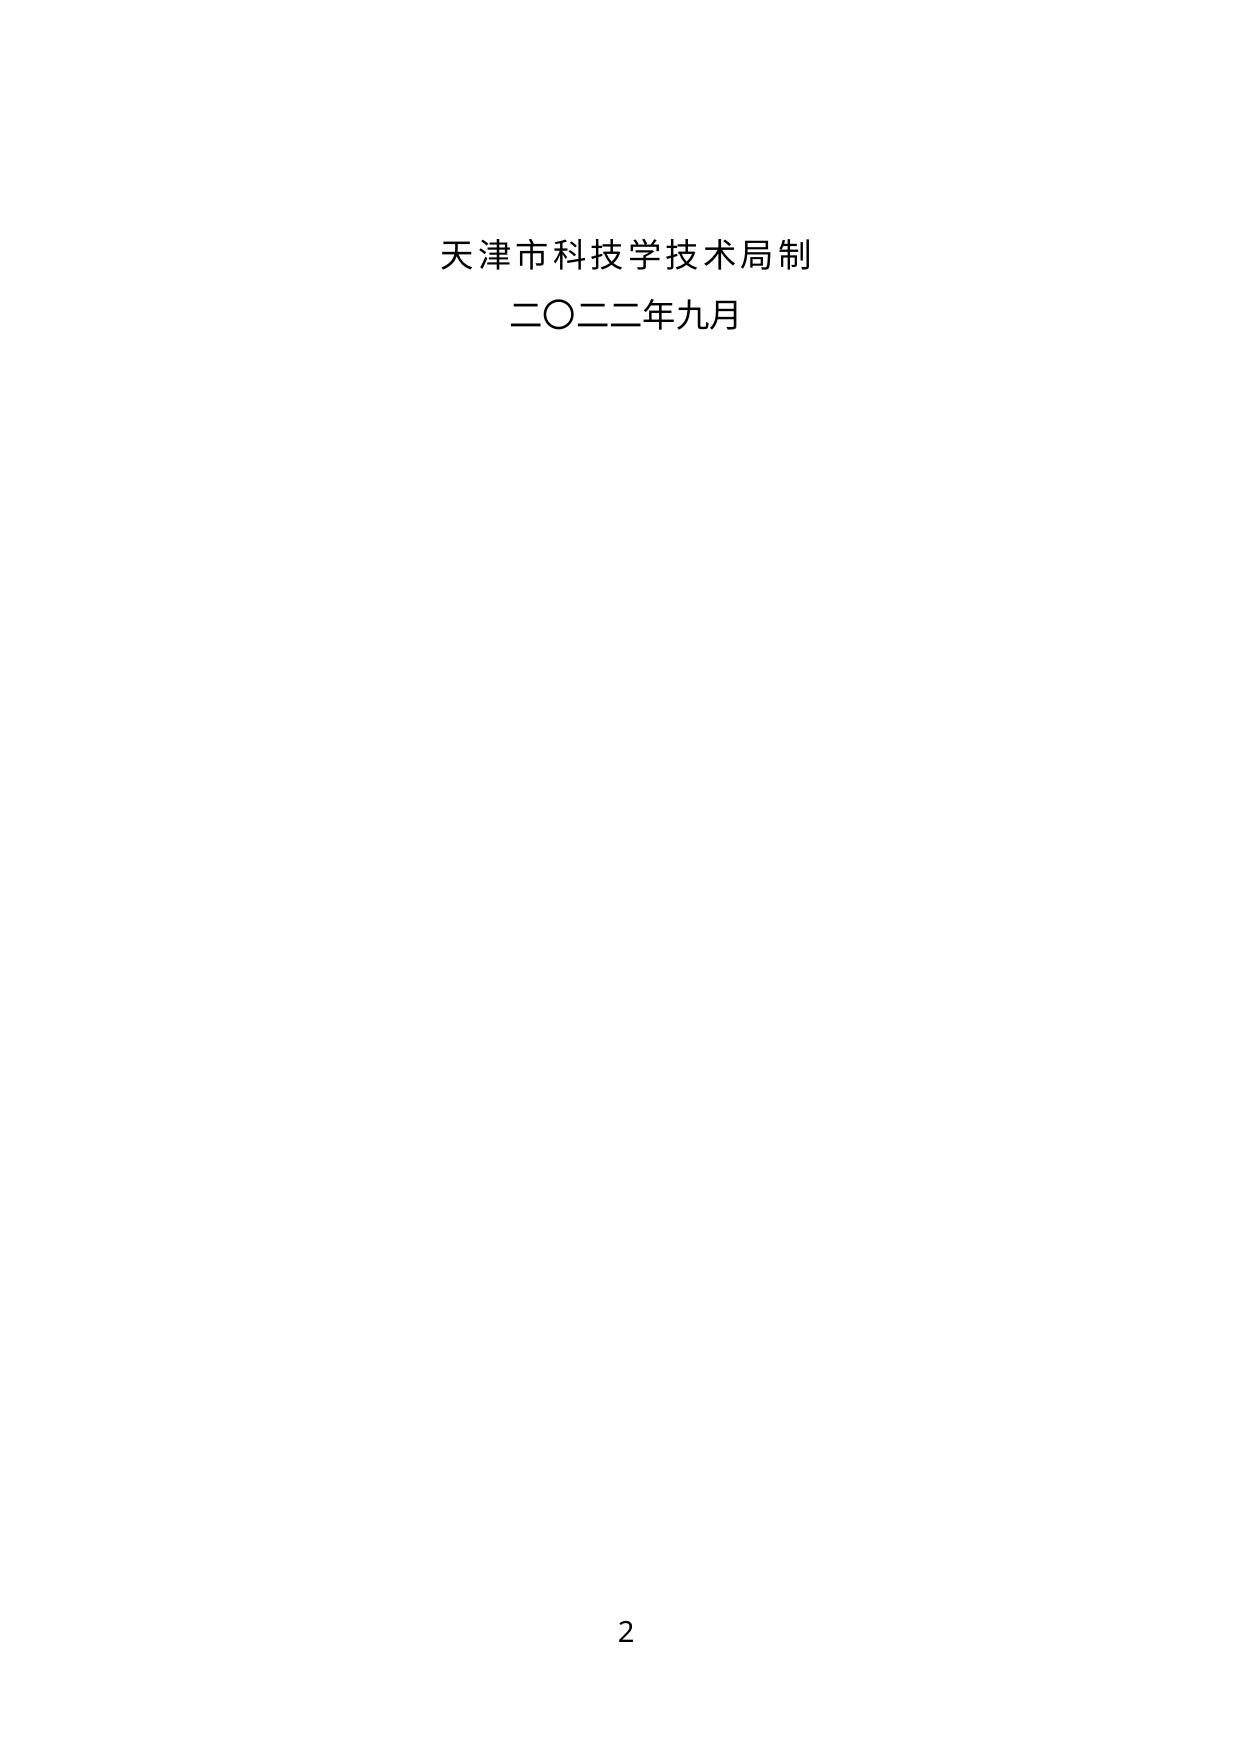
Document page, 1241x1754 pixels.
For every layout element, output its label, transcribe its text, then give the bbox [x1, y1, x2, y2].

text 天津市科技学技术局制 [165, 228, 1087, 277]
text 二〇二二年九月 [165, 289, 1087, 337]
